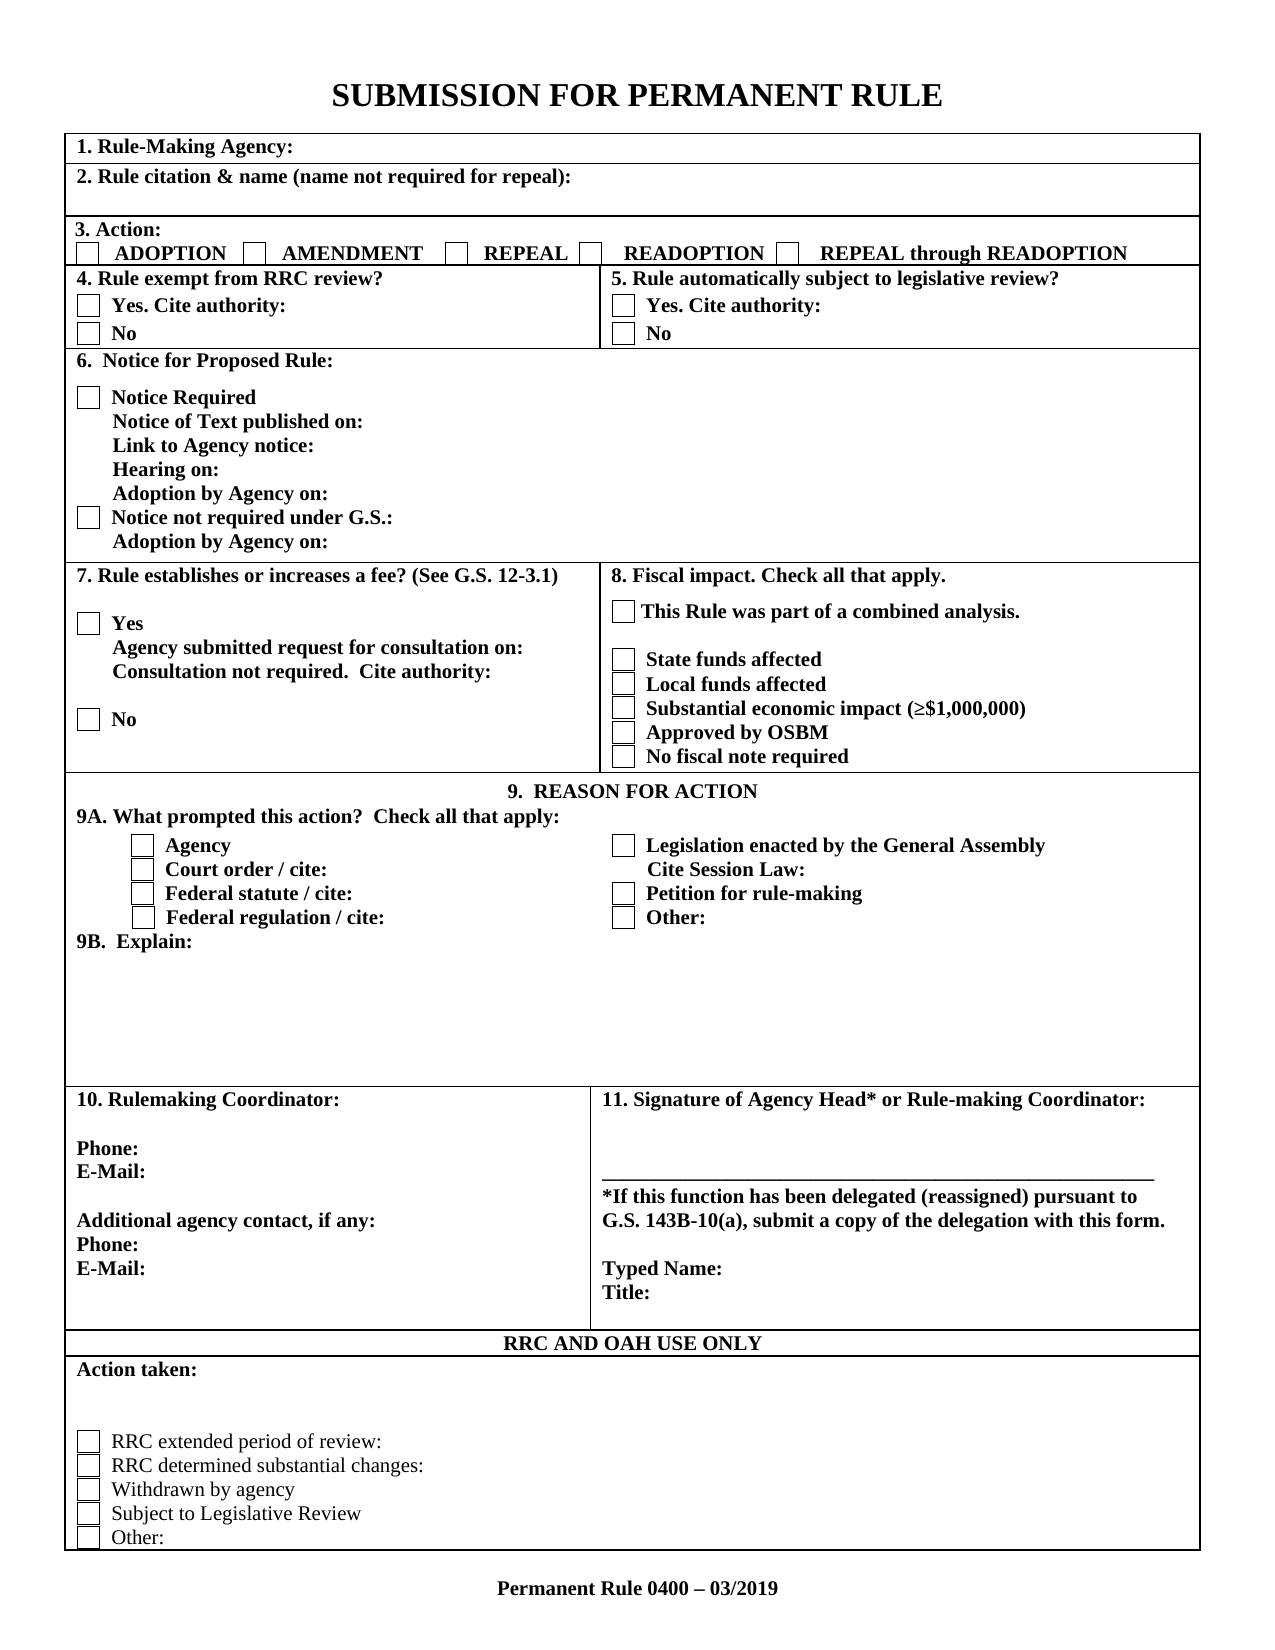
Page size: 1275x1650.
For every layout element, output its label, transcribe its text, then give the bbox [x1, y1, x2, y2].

table_cell Action taken: RRC extended period of review: RRC determined substantial changes: Withdrawn by agency Subject to Legislative Review Other: [66, 1357, 593, 1549]
table_cell 4. Rule exempt from RRC review? Yes. Cite authority: No [66, 266, 599, 347]
table_header 1. Rule-Making Agency: [66, 134, 1199, 162]
table_cell 10. Rulemaking Coordinator: Phone: E-Mail: Additional agency contact, if any: Phone: E-Mail: [66, 1087, 590, 1329]
table_cell 3. Action: ADOPTION AMENDMENT REPEAL READOPTION REPEAL through READOPTION [66, 217, 1199, 264]
table_cell 5. Rule automatically subject to legislative review? Yes. Cite authority: No [601, 266, 1199, 347]
table_cell 7. Rule establishes or increases a fee? (See G.S. 12-3.1) Yes Agency submitted request for consultation on: Consultation not required. Cite authority: No [66, 563, 599, 772]
table_cell 2. Rule citation & name (name not required for repeal): [66, 164, 1199, 215]
table_cell 9B. Explain: [66, 929, 1199, 1086]
table_cell 8. Fiscal impact. Check all that apply. This Rule was part of a combined analysis. State funds affected Local funds affected Substantial economic impact (≥$1,000,000) Approved by OSBM No fiscal note required [601, 563, 1199, 772]
table_cell 11. Signature of Agency Head* or Rule-making Coordinator: _____________________________________________________ *If this function has been delegated (reassigned) pursuant to G.S. 143B-10(a), submit a copy of the delegation with this form. Typed Name: Title: [591, 1087, 1199, 1329]
table_cell RRC AND OAH USE ONLY [66, 1331, 1199, 1355]
table_cell Agency Court order / cite: Federal statute / cite: Federal regulation / cite: [66, 833, 600, 929]
table_cell Legislation enacted by the General Assembly Cite Session Law: Petition for rule-making Other: [600, 833, 1199, 929]
table_cell 9. REASON FOR ACTION 9A. What prompted this action? Check all that apply: [66, 773, 1199, 833]
table_cell 6. Notice for Proposed Rule: Notice Required Notice of Text published on: Link to Agency notice: Hearing on: Adoption by Agency on: Notice not required under G.S.: Adoption by Agency on: [66, 349, 1199, 562]
table_cell [593, 1357, 1199, 1549]
